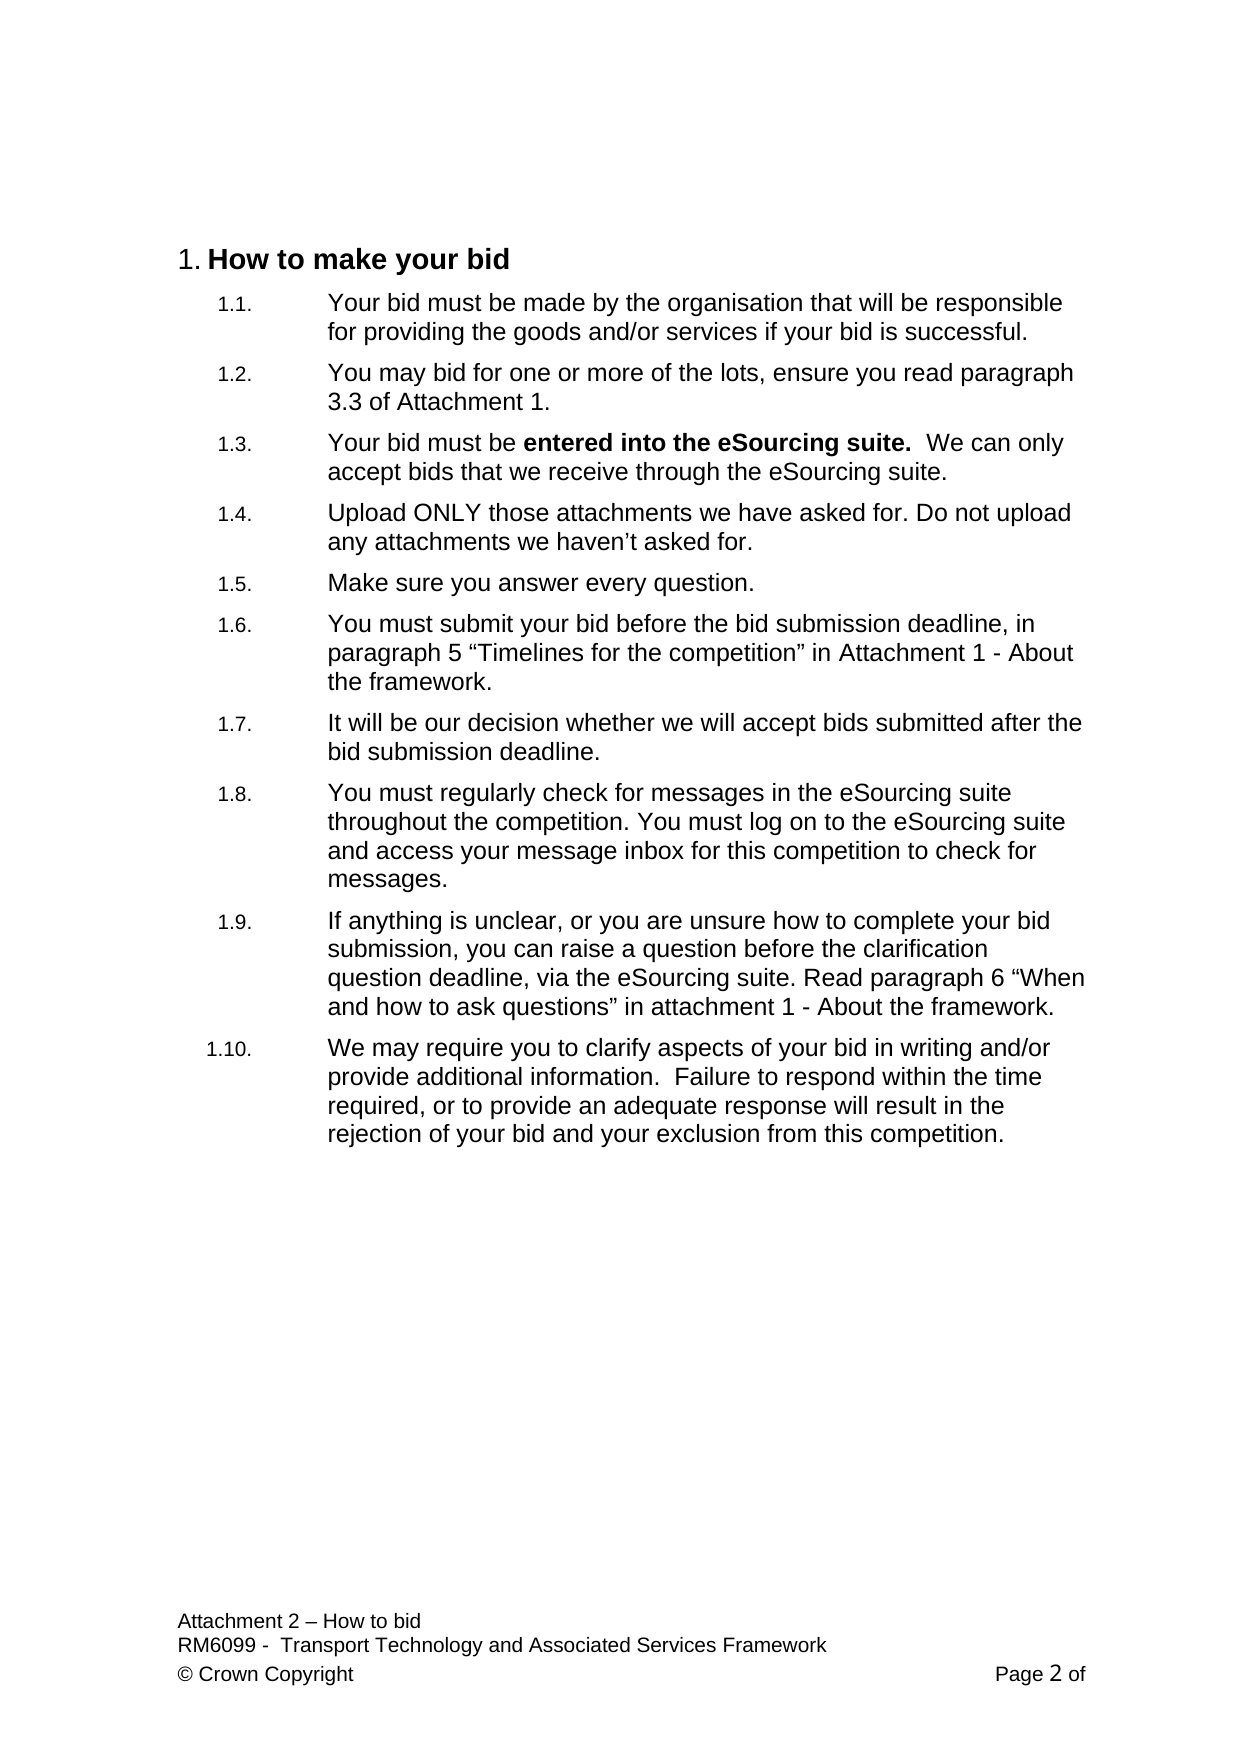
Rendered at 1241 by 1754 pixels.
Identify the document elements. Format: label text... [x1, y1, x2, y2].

text 1. How to make your bid [177, 242, 1090, 276]
list You must regularly check for messages in the eSourcing suite throughout the competition. You must log on to the eSourcing suite and access your message inbox for this competition to check for messages. [252, 778, 1090, 893]
list You must submit your bid before the bid submission deadline, in paragraph 5 “Timelines for the competition” in Attachment 1 - About the framework. [252, 609, 1090, 696]
list Upload ONLY those attachments we have asked for. Do not upload any attachments we haven’t asked for. [252, 498, 1090, 556]
list Your bid must be made by the organisation that will be responsible for providing the goods and/or services if your bid is successful. [252, 288, 1090, 346]
list If anything is unclear, or you are unsure how to complete your bid submission, you can raise a question before the clarification question deadline, via the eSourcing suite. Read paragraph 6 “When and how to ask questions” in attachment 1 - About the framework. [252, 906, 1090, 1021]
list Your bid must be entered into the eSourcing suite. We can only accept bids that we receive through the eSourcing suite. [252, 428, 1090, 486]
list Make sure you answer every question. [252, 568, 1090, 597]
list We may require you to clarify aspects of your bid in writing and/or provide additional information. Failure to respond within the time required, or to provide an adequate response will result in the rejection of your bid and your exclusion from this competition. [252, 1033, 1090, 1148]
list You may bid for one or more of the lots, ensure you read paragraph 3.3 of Attachment 1. [252, 358, 1090, 416]
list It will be our decision whether we will accept bids submitted after the bid submission deadline. [252, 708, 1090, 766]
